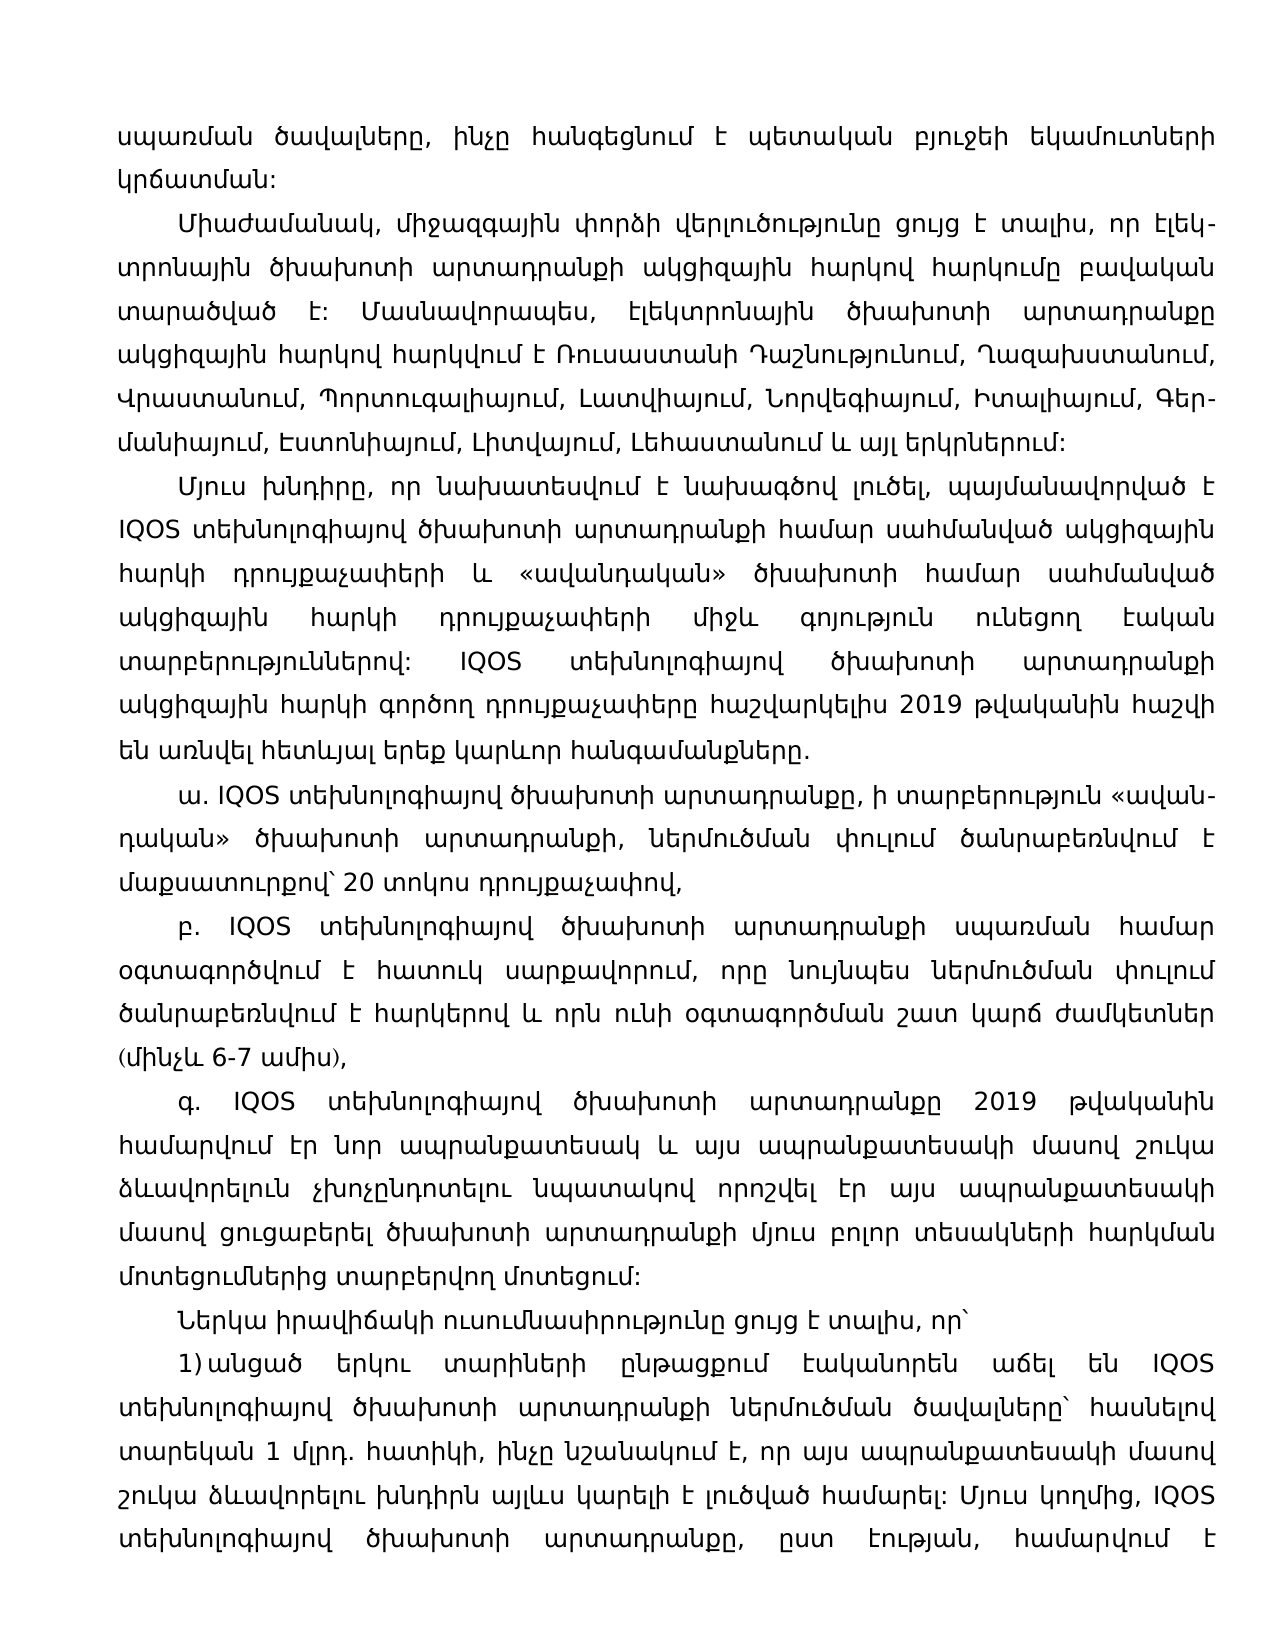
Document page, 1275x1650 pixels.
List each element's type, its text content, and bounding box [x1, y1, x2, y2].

text գ. IQOS տեխնոլոգիայով ծխախոտի արտադրանքը 2019 թվականին համարվում էր նոր ապրանքատեսակ և այս ապրանքատեսակի մասով շուկա ձևավորելուն չխոչընդոտելու նպատակով որոշվել էր այս ապրանքատեսակի մասով ցուցաբերել ծխախոտի արտադրանքի մյուս բոլոր տեսակների հարկման մոտեցումներից տարբերվող մոտեցում: [118, 1087, 1216, 1291]
text Միաժամանակ, միջազգային փորձի վերլուծությունը ցույց է տալիս, որ էլեկտրոնային ծխախոտի արտադրանքի ակցիզային հարկով հարկումը բավական տարածված է: Մասնավորապես, էլեկտրոնային ծխախոտի արտադրանքը ակցիզային հարկով հարկվում է Ռուսաստանի Դաշնությունում, Ղազախստանում, Վրաստանում, Պորտուգալիայում, Լատվիայում, Նորվեգիայում, Իտալիայում, Գերմանիայում, Էստոնիայում, Լիտվայում, Լեհաստանում և այլ երկրներում: [117, 209, 1216, 457]
text բ. IQOS տեխնոլոգիայով ծխախոտի արտադրանքի սպառման համար օգտագործվում է հատուկ սարքավորում, որը նույնպես ներմուծման փուլում ծանրաբեռնվում է հարկերով և որն ունի օգտագործման շատ կարճ ժամկետներ մինչև 6-7 ամիս, [118, 912, 1216, 1072]
text ա. IQOS տեխնոլոգիայով ծխախոտի արտադրանքը, ի տարբերություն «ավանդական» ծխախոտի արտադրանքի, ներմուծման փուլում ծանրաբեռնվում է մաքսատուրքով՝ 20 տոկոս դրույքաչափով, [118, 781, 1216, 897]
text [117, 122, 1216, 195]
text Մյուս խնդիրը, որ նախատեսվում է նախագծով լուծել, պայմանավորված է IQOS տեխնոլոգիայով ծխախոտի արտադրանքի համար սահմանված ակցիզային հարկի դրույքաչափերի և «ավանդական» ծխախոտի համար սահմանված ակցիզային հարկի դրույքաչափերի միջև գոյություն ունեցող էական տարբերություններով: IQOS տեխնոլոգիայով ծխախոտի արտադրանքի ակցիզային հարկի գործող դրույքաչափերը հաշվարկելիս 2019 թվականին հաշվի են առնվել հետևյալ երեք կարևոր հանգամանքները․ [118, 472, 1216, 766]
text Ներկա իրավիճակի ուսումնասիրությունը ցույց է տալիս, որ՝ [118, 1306, 1216, 1335]
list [118, 1349, 1216, 1554]
